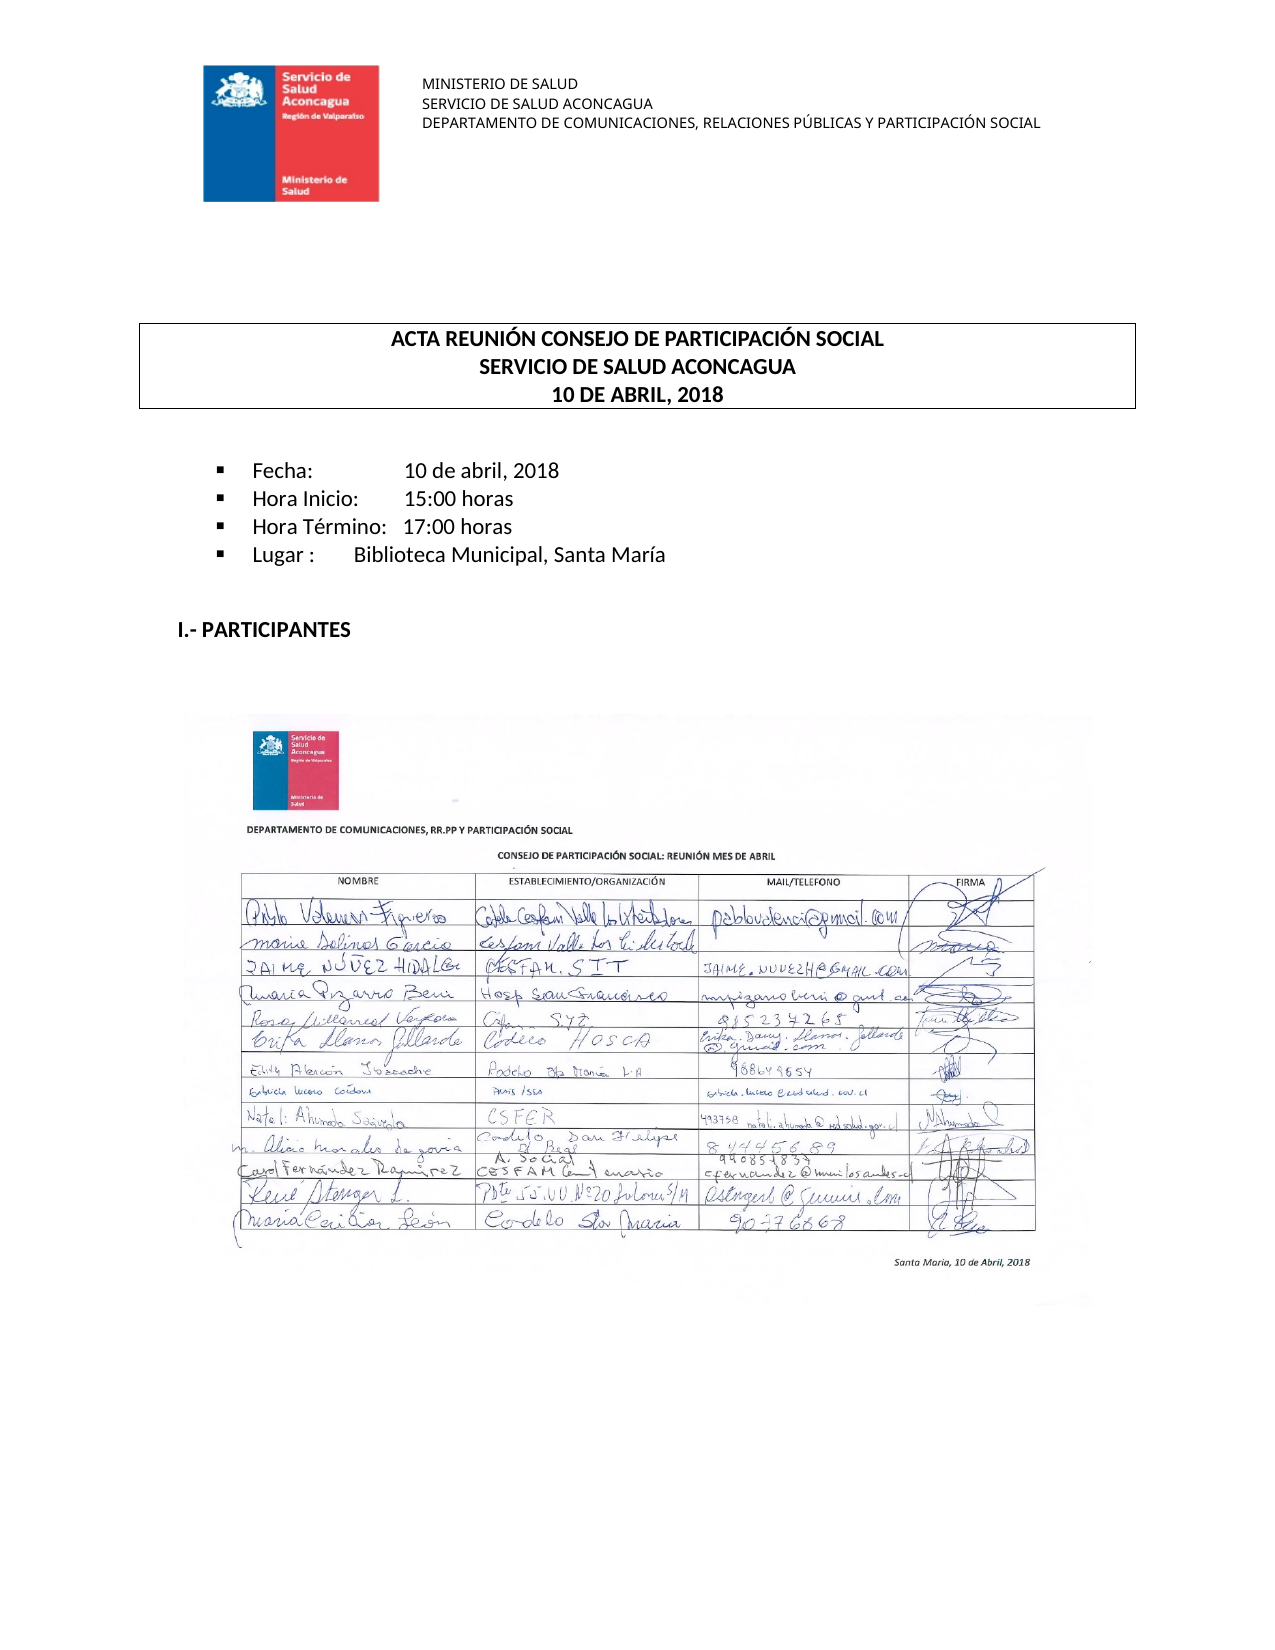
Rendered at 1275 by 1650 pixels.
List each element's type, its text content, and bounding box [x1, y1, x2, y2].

list Hora Inicio: 15:00 horas [215, 484, 1098, 512]
list Fecha: 10 de abril, 2018 [215, 456, 1098, 484]
table_header ACTA REUNIÓN CONSEJO DE PARTICIPACIÓN SOCIAL SERVICIO DE SALUD ACONCAGUA 10 DE ABRIL, 2018 [140, 324, 1135, 408]
picture [203, 65, 380, 202]
picture [177, 708, 1098, 1311]
text I.- PARTICIPANTES [177, 615, 1098, 643]
list Hora Término: 17:00 horas [215, 512, 1098, 540]
list Lugar : Biblioteca Municipal, Santa María [215, 540, 1098, 568]
